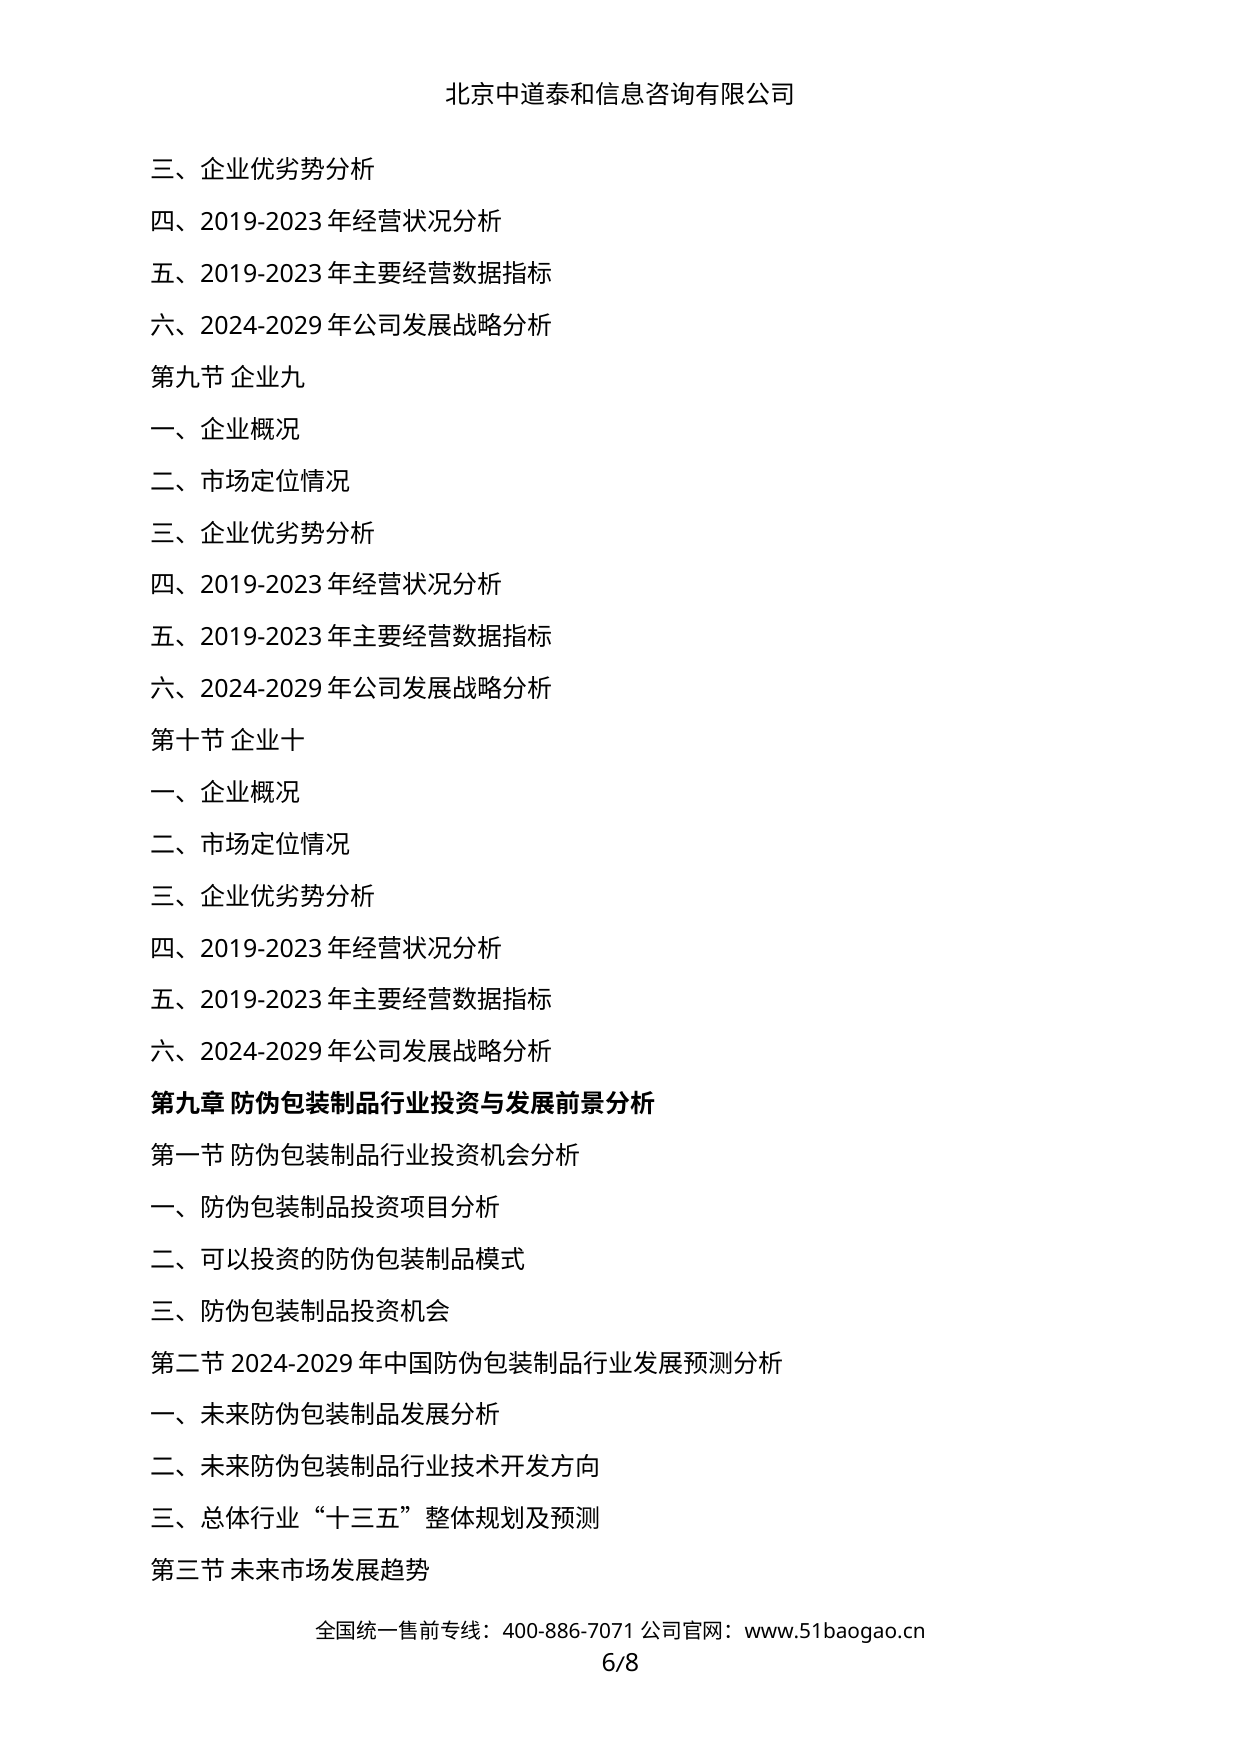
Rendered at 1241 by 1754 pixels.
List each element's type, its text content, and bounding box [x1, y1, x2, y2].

text 一、企业概况 [150, 772, 1090, 809]
text 第九节 企业九 [150, 357, 1090, 394]
text 二、市场定位情况 [150, 824, 1090, 861]
text 五、2019-2023年主要经营数据指标 [150, 617, 1090, 653]
text 三、防伪包装制品投资机会 [150, 1291, 1090, 1327]
text 四、2019-2023年经营状况分析 [150, 202, 1090, 238]
text 三、企业优劣势分析 [150, 513, 1090, 549]
text 一、未来防伪包装制品发展分析 [150, 1395, 1090, 1431]
text 二、未来防伪包装制品行业技术开发方向 [150, 1447, 1090, 1483]
text 三、企业优劣势分析 [150, 876, 1090, 912]
text 四、2019-2023年经营状况分析 [150, 565, 1090, 601]
text 五、2019-2023年主要经营数据指标 [150, 254, 1090, 290]
text 四、2019-2023年经营状况分析 [150, 928, 1090, 964]
text 一、企业概况 [150, 409, 1090, 446]
text 第二节 2024-2029年中国防伪包装制品行业发展预测分析 [150, 1343, 1090, 1379]
text 三、总体行业“十三五”整体规划及预测 [150, 1499, 1090, 1535]
text 二、市场定位情况 [150, 461, 1090, 497]
text 六、2024-2029年公司发展战略分析 [150, 306, 1090, 342]
text 二、可以投资的防伪包装制品模式 [150, 1239, 1090, 1276]
text 五、2019-2023年主要经营数据指标 [150, 980, 1090, 1016]
text 六、2024-2029年公司发展战略分析 [150, 669, 1090, 705]
text 第三节 未来市场发展趋势 [150, 1551, 1090, 1587]
text 一、防伪包装制品投资项目分析 [150, 1187, 1090, 1224]
text 第一节 防伪包装制品行业投资机会分析 [150, 1136, 1090, 1172]
text 三、企业优劣势分析 [150, 150, 1090, 186]
text 第九章 防伪包装制品行业投资与发展前景分析 [150, 1084, 1090, 1120]
text 第十节 企业十 [150, 721, 1090, 757]
text 六、2024-2029年公司发展战略分析 [150, 1032, 1090, 1068]
